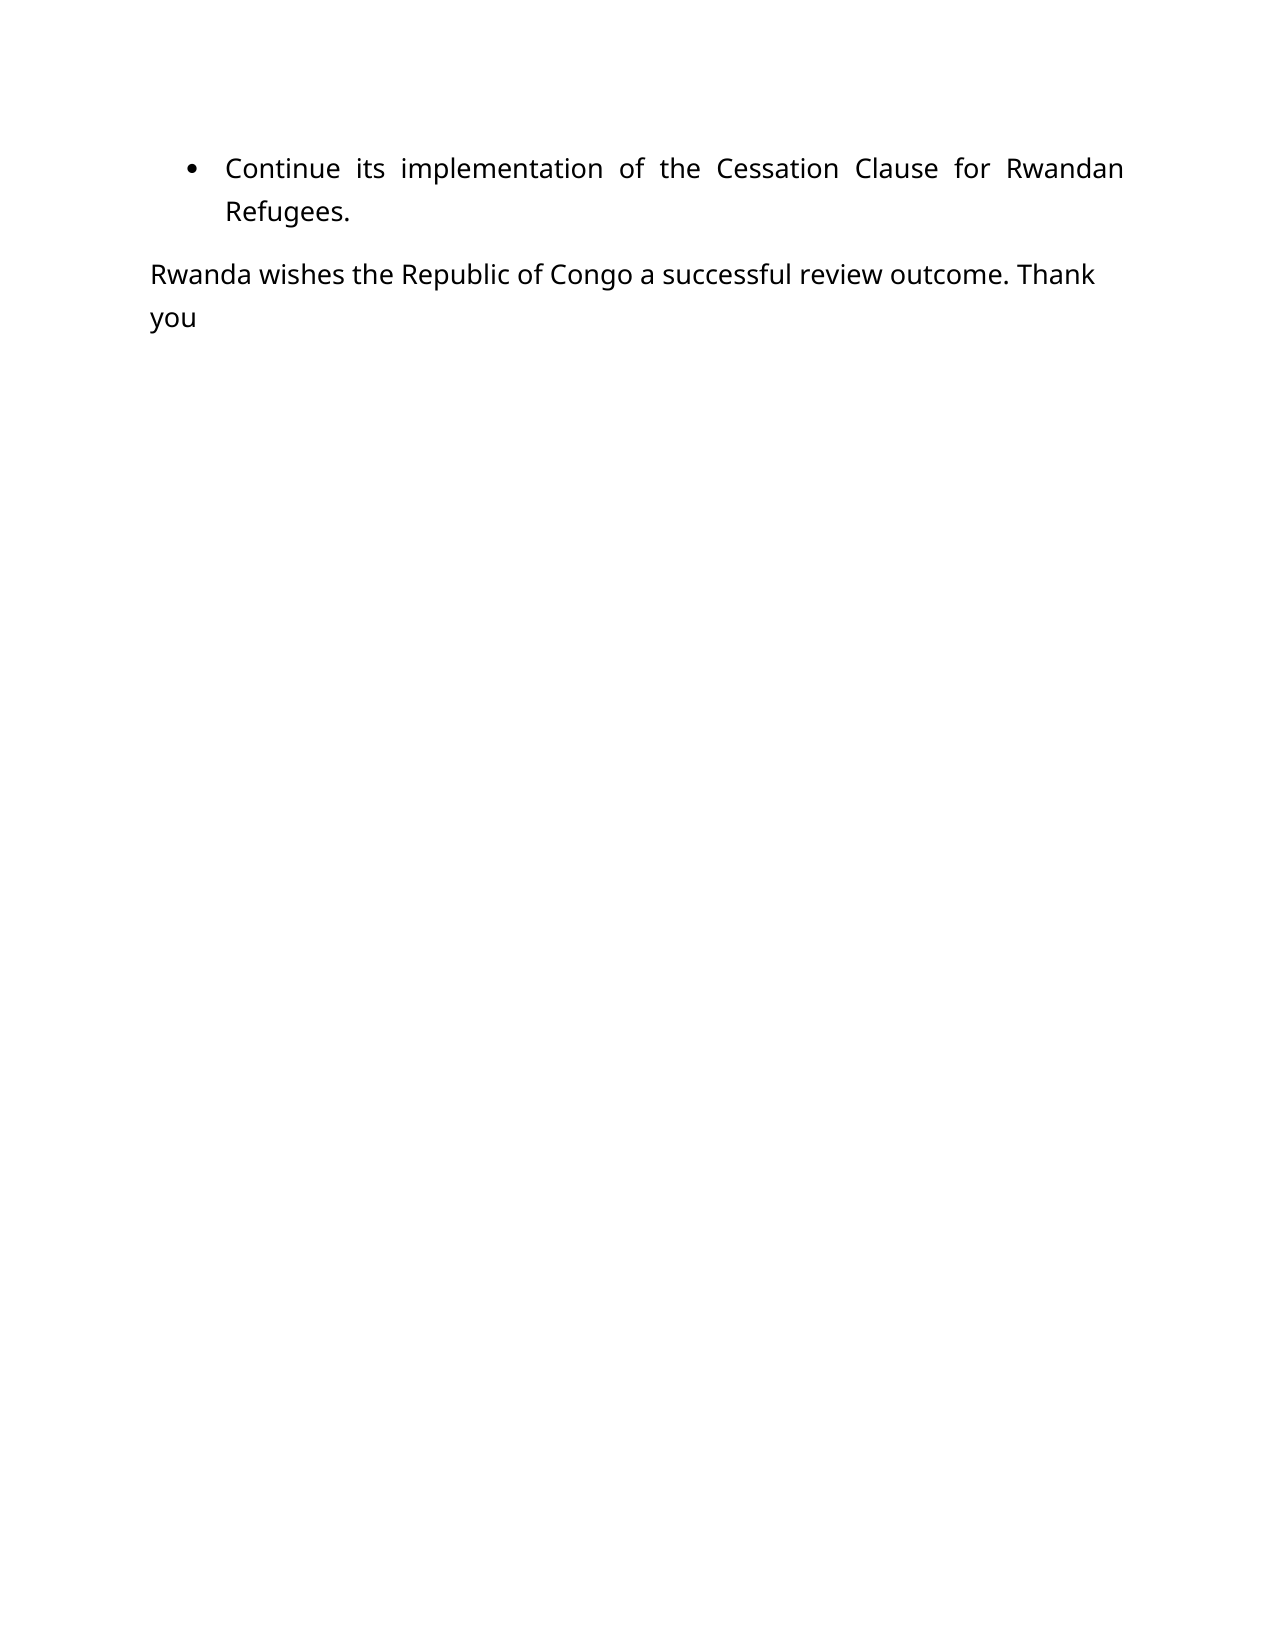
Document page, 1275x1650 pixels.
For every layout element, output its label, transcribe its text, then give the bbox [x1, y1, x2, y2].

text Rwanda wishes the Republic of Congo a successful review outcome. Thank you [150, 256, 1125, 335]
list Continue its implementation of the Cessation Clause for Rwandan Refugees. [187, 150, 1125, 229]
